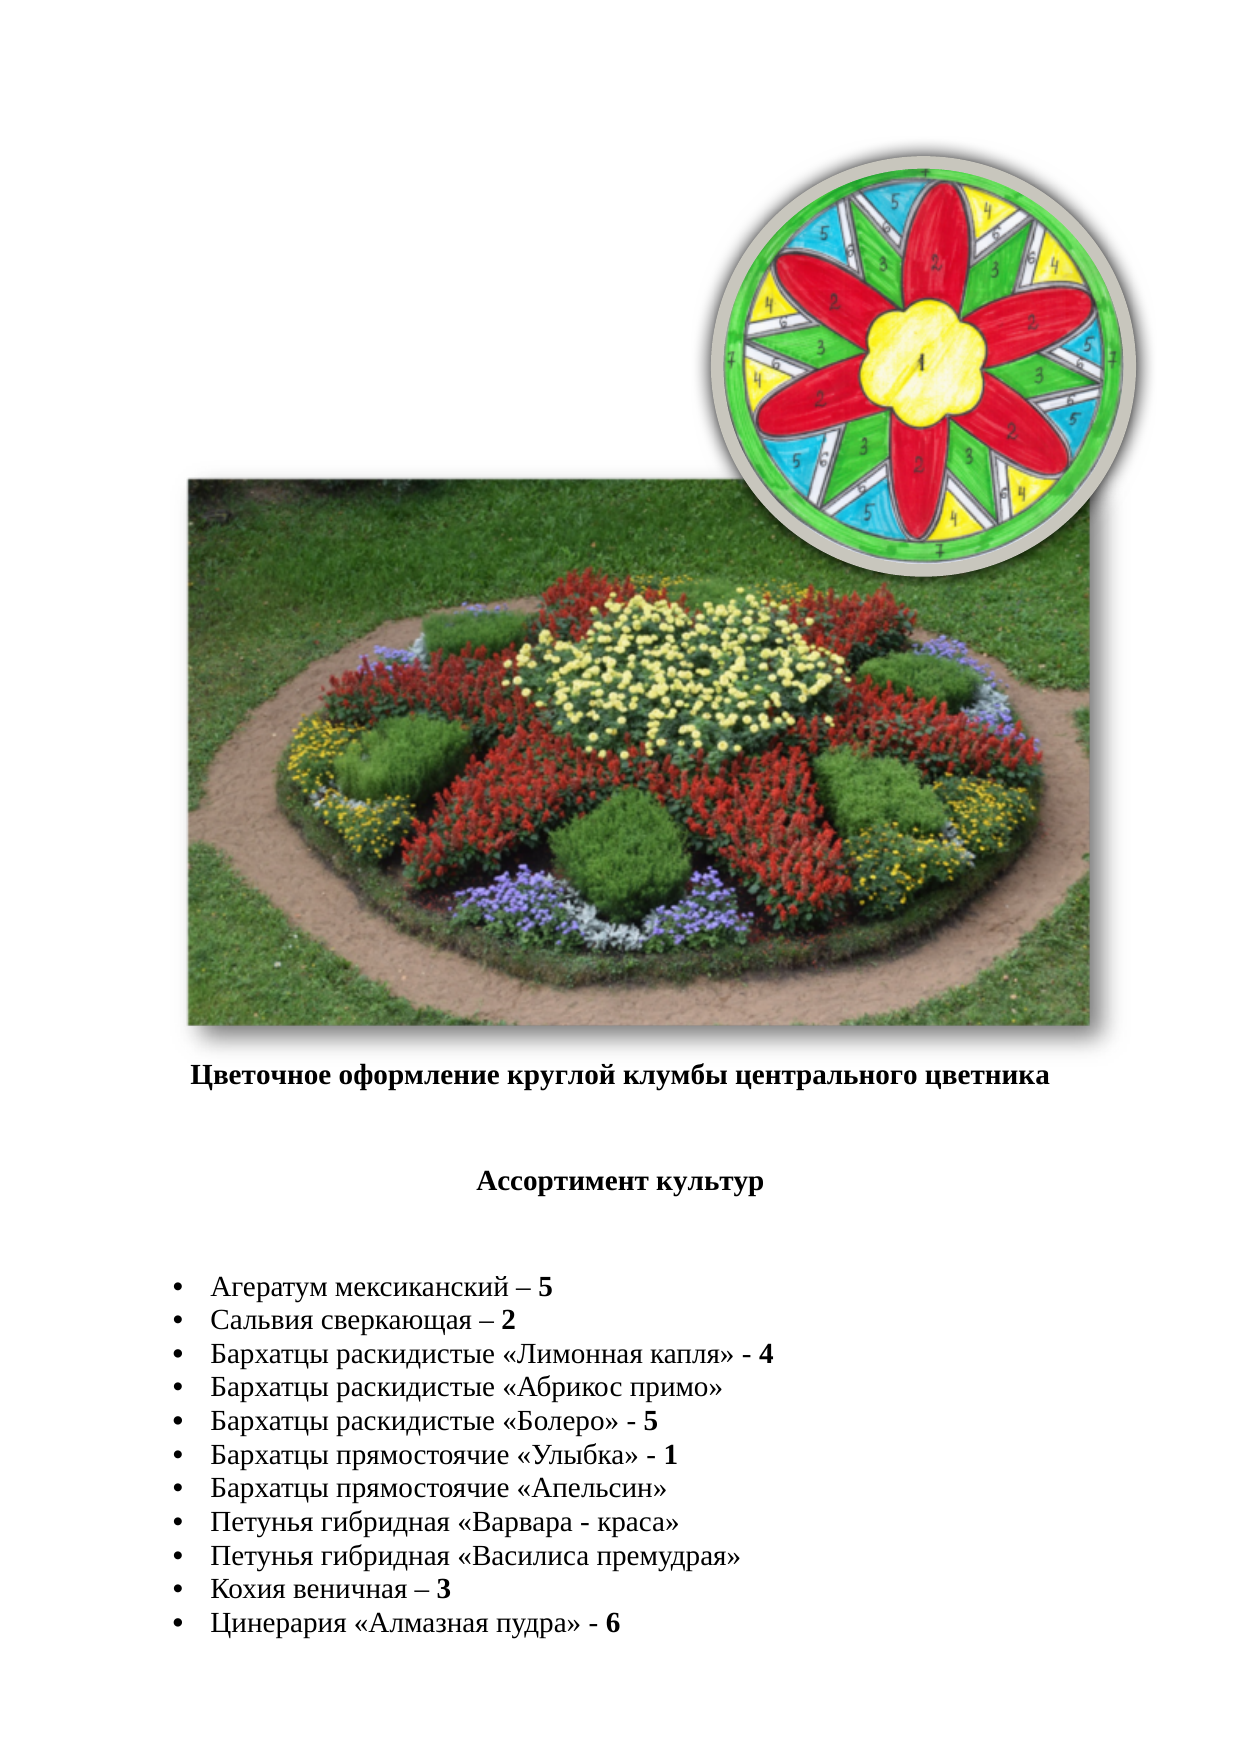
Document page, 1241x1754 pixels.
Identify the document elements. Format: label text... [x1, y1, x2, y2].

list Бархатцы прямостоячие «Апельсин» [173, 1470, 1152, 1504]
list Бархатцы раскидистые «Лимонная капля» - 4 [173, 1336, 1152, 1369]
list Цинерария «Алмазная пудра» - 6 [173, 1605, 1152, 1639]
text Ассортимент культур [89, 1163, 1152, 1196]
list Бархатцы прямостоячие «Улыбка» - 1 [173, 1437, 1152, 1470]
list Петунья гибридная «Василиса премудрая» [173, 1538, 1152, 1571]
list Бархатцы раскидистые «Абрикос примо» [173, 1369, 1152, 1403]
list Кохия веничная – 3 [173, 1571, 1152, 1605]
list Сальвия сверкающая – 2 [173, 1302, 1152, 1336]
text Цветочное оформление круглой клумбы центрального цветника [89, 1057, 1152, 1091]
picture [165, 456, 1137, 1057]
list Агератум мексиканский – 5 [173, 1268, 1152, 1302]
list Петунья гибридная «Варвара - краса» [173, 1504, 1152, 1538]
list Бархатцы раскидистые «Болеро» - 5 [173, 1403, 1152, 1437]
picture [724, 169, 1123, 564]
